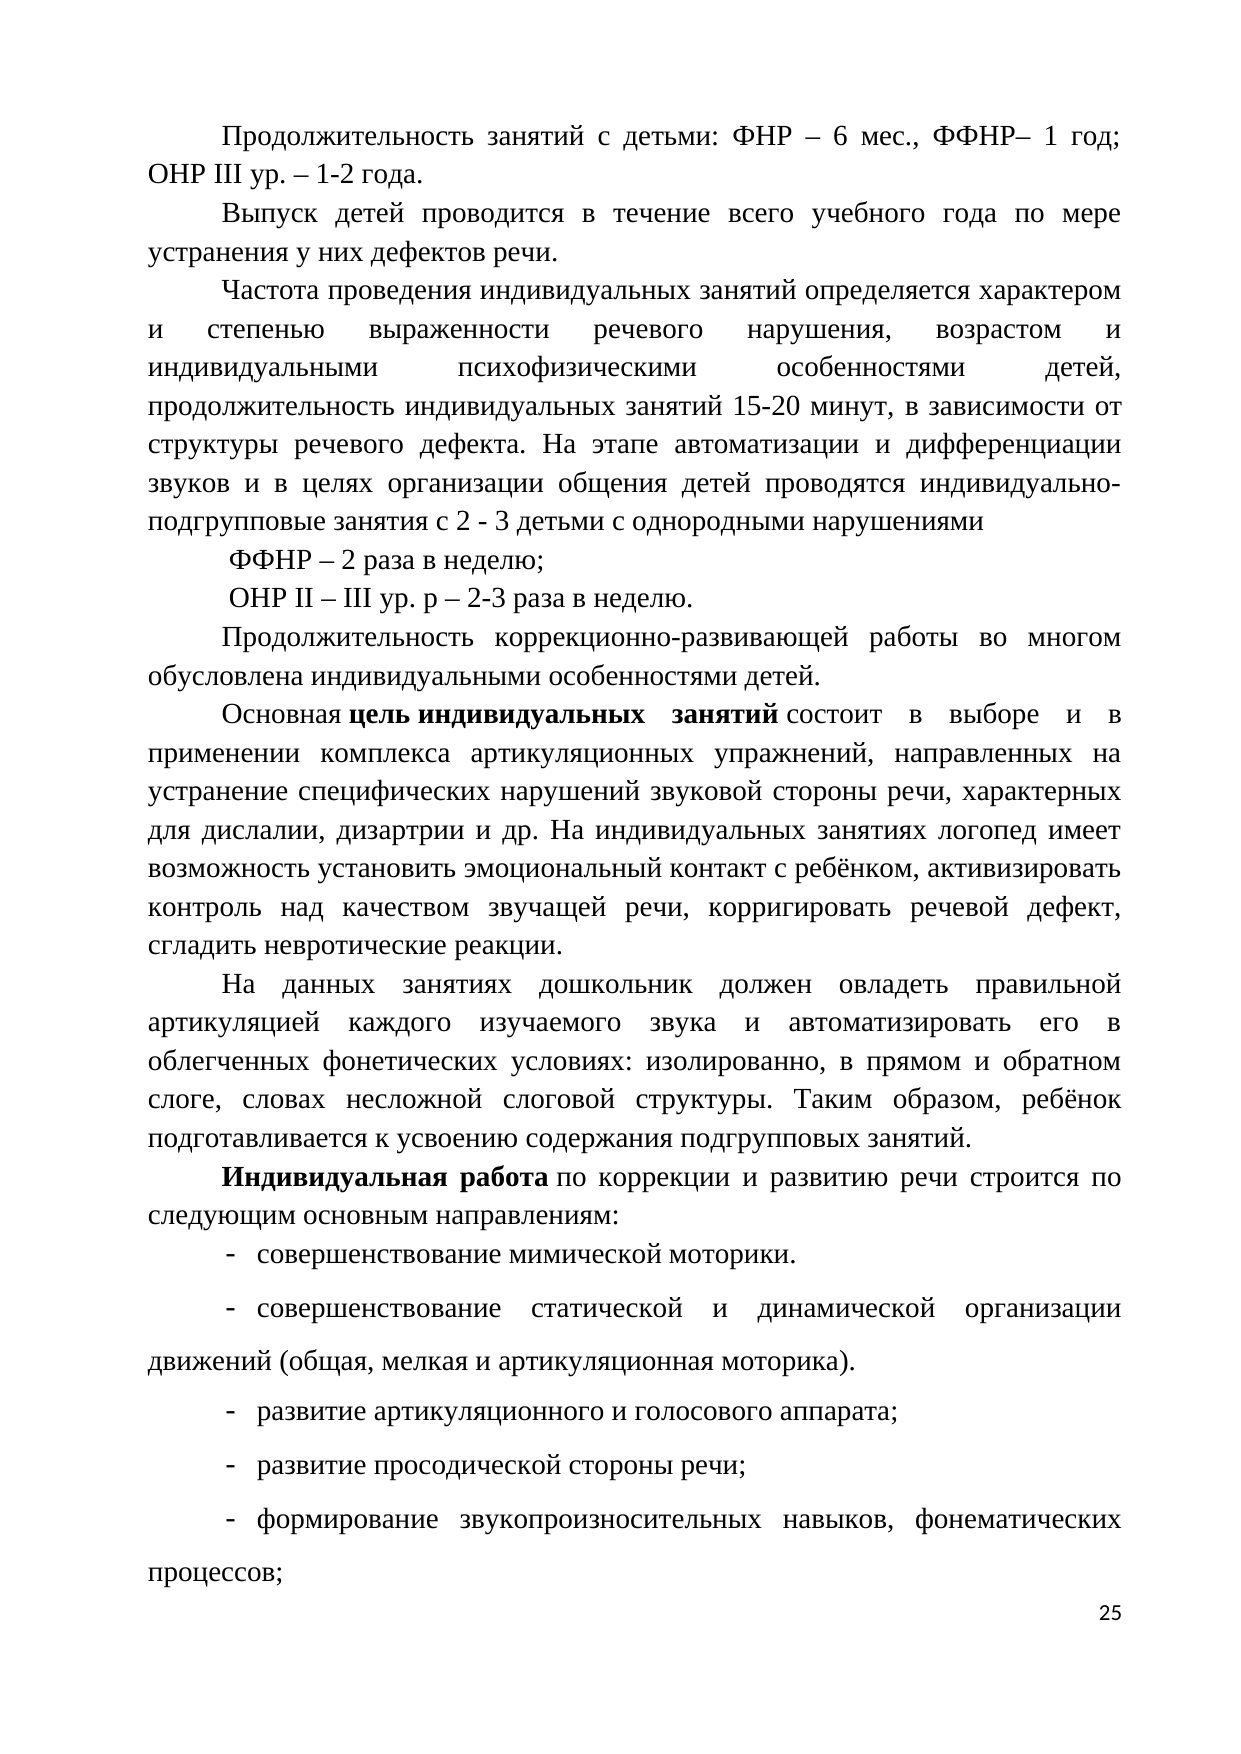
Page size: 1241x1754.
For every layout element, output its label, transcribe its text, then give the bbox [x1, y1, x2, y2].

text ОНР II – III ур. р – 2-3 раза в неделю. [148, 581, 1122, 614]
text На данных занятиях дошкольник должен овладеть правильной артикуляцией каждого изучаемого звука и автоматизировать его в облегченных фонетических условиях: изолированно, в прямом и обратном слоге, словах несложной слоговой структуры. Таким образом, ребёнок подготавливается к усвоению содержания подгрупповых занятий. [148, 966, 1122, 1154]
list формирование звукопроизносительных навыков, фонематических процессов; [148, 1501, 1122, 1587]
text Выпуск детей проводится в течение всего учебного года по мере устранения у них дефектов речи. [148, 195, 1122, 267]
text Индивидуальная работа по коррекции и развитию речи строится по следующим основным направлениям: [148, 1159, 1122, 1231]
list совершенствование мимической моторики. [148, 1236, 1122, 1272]
text Продолжительность коррекционно-развивающей работы во многом обусловлена индивидуальными особенностями детей. [148, 619, 1122, 691]
list совершенствование статической и динамической организации движений (общая, мелкая и артикуляционная моторика). [148, 1290, 1122, 1376]
text Продолжительность занятий с детьми: ФНР – 6 мес., ФФНР– 1 год; ОНР III ур. – 1-2 года. [148, 118, 1122, 190]
text Основная цель индивидуальных занятий состоит в выборе и в применении комплекса артикуляционных упражнений, направленных на устранение специфических нарушений звуковой стороны речи, характерных для дислалии, дизартрии и др. На индивидуальных занятиях логопед имеет возможность установить эмоциональный контакт с ребёнком, активизировать контроль над качеством звучащей речи, корригировать речевой дефект, сгладить невротические реакции. [148, 696, 1122, 961]
list развитие просодической стороны речи; [148, 1447, 1122, 1483]
text Частота проведения индивидуальных занятий определяется характером и степенью выраженности речевого нарушения, возрастом и индивидуальными психофизическими особенностями детей, продолжительность индивидуальных занятий 15-20 минут, в зависимости от структуры речевого дефекта. На этапе автоматизации и дифференциации звуков и в целях организации общения детей проводятся индивидуально-подгрупповые занятия с 2 - 3 детьми с однородными нарушениями [148, 272, 1122, 537]
list развитие артикуляционного и голосового аппарата; [148, 1393, 1122, 1429]
text ФФНР – 2 раза в неделю; [148, 542, 1122, 576]
